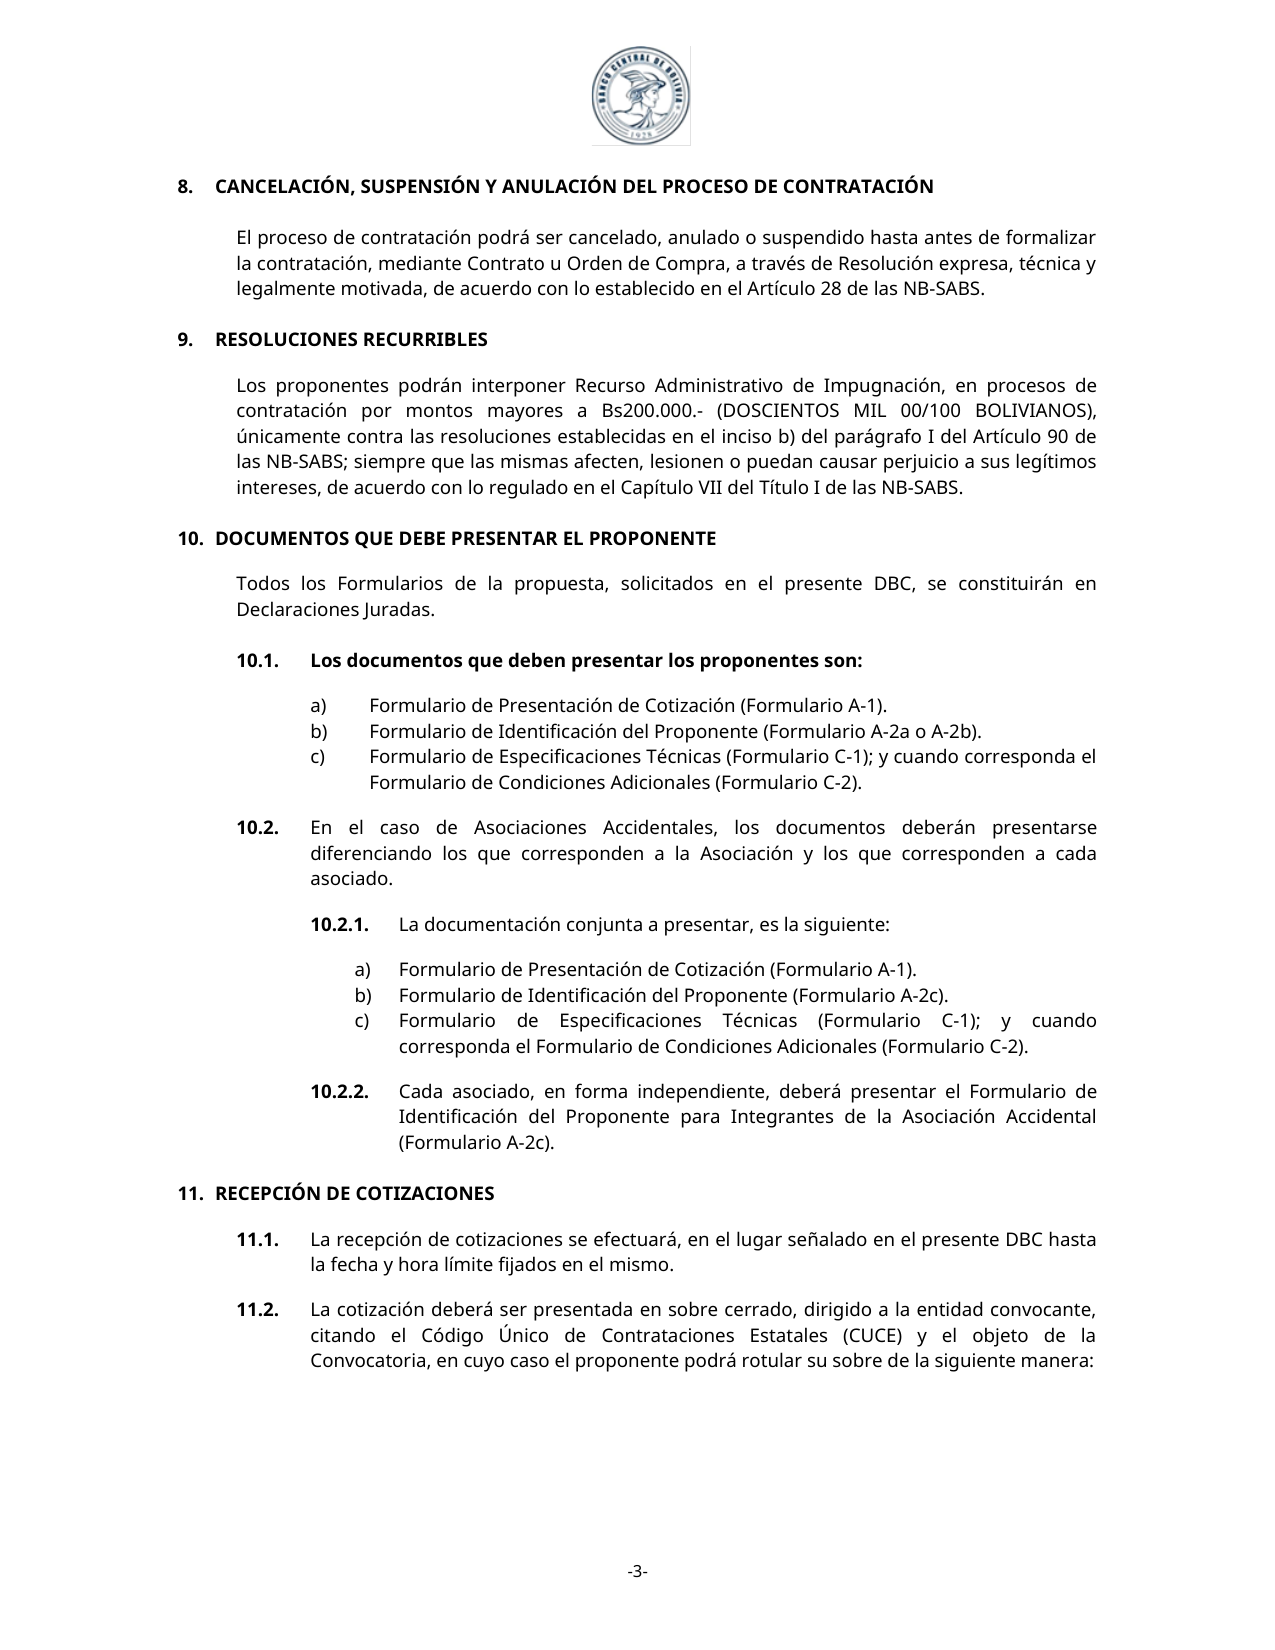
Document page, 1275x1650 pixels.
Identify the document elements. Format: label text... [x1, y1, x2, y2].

text Todos los Formularios de la propuesta, solicitados en el presente DBC, se constituirán en Declaraciones Juradas. [236, 571, 1098, 622]
subtitle DOCUMENTOS QUE DEBE PRESENTAR EL PROPONENTE [177, 525, 1098, 551]
list Formulario de Presentación de Cotización (Formulario A-1). [310, 692, 1098, 718]
subtitle La documentación conjunta a presentar, es la siguiente: [310, 911, 1098, 936]
subtitle RESOLUCIONES RECURRIBLES [177, 327, 1098, 352]
list Formulario de Especificaciones Técnicas (Formulario C-1); y cuando corresponda el Formulario de Condiciones Adicionales (Formulario C-2). [354, 1007, 1098, 1058]
list Formulario de Especificaciones Técnicas (Formulario C-1); y cuando corresponda el Formulario de Condiciones Adicionales (Formulario C-2). [310, 743, 1098, 794]
subtitle RECEPCIÓN DE COTIZACIONES [177, 1180, 1098, 1206]
list Formulario de Presentación de Cotización (Formulario A-1). [354, 956, 1098, 982]
list Formulario de Identificación del Proponente (Formulario A-2a o A-2b). [310, 718, 1098, 743]
text Los proponentes podrán interponer Recurso Administrativo de Impugnación, en procesos de contratación por montos mayores a Bs200.000.- (DOSCIENTOS MIL 00/100 BOLIVIANOS), únicamente contra las resoluciones establecidas en el inciso b) del parágrafo I del Artículo 90 de las NB-SABS; siempre que las mismas afecten, lesionen o puedan causar perjuicio a sus legítimos intereses, de acuerdo con lo regulado en el Capítulo VII del Título I de las NB-SABS. [177, 372, 1098, 499]
subtitle CANCELACIÓN, SUSPENSIÓN Y ANULACIÓN DEL PROCESO DE CONTRATACIÓN [177, 173, 1098, 199]
subtitle Los documentos que deben presentar los proponentes son: [236, 647, 1098, 673]
subtitle En el caso de Asociaciones Accidentales, los documentos deberán presentarse diferenciando los que corresponden a la Asociación y los que corresponden a cada asociado. [236, 814, 1098, 891]
text El proceso de contratación podrá ser cancelado, anulado o suspendido hasta antes de formalizar la contratación, mediante Contrato u Orden de Compra, a través de Resolución expresa, técnica y legalmente motivada, de acuerdo con lo establecido en el Artículo 28 de las NB-SABS. [177, 224, 1098, 301]
picture [591, 46, 692, 147]
subtitle Cada asociado, en forma independiente, deberá presentar el Formulario de Identificación del Proponente para Integrantes de la Asociación Accidental (Formulario A-2c). [310, 1078, 1098, 1155]
subtitle La recepción de cotizaciones se efectuará, en el lugar señalado en el presente DBC hasta la fecha y hora límite fijados en el mismo. [236, 1226, 1098, 1277]
list Formulario de Identificación del Proponente (Formulario A-2c). [354, 982, 1098, 1007]
subtitle La cotización deberá ser presentada en sobre cerrado, dirigido a la entidad convocante, citando el Código Único de Contrataciones Estatales (CUCE) y el objeto de la Convocatoria, en cuyo caso el proponente podrá rotular su sobre de la siguiente manera: [236, 1297, 1098, 1373]
